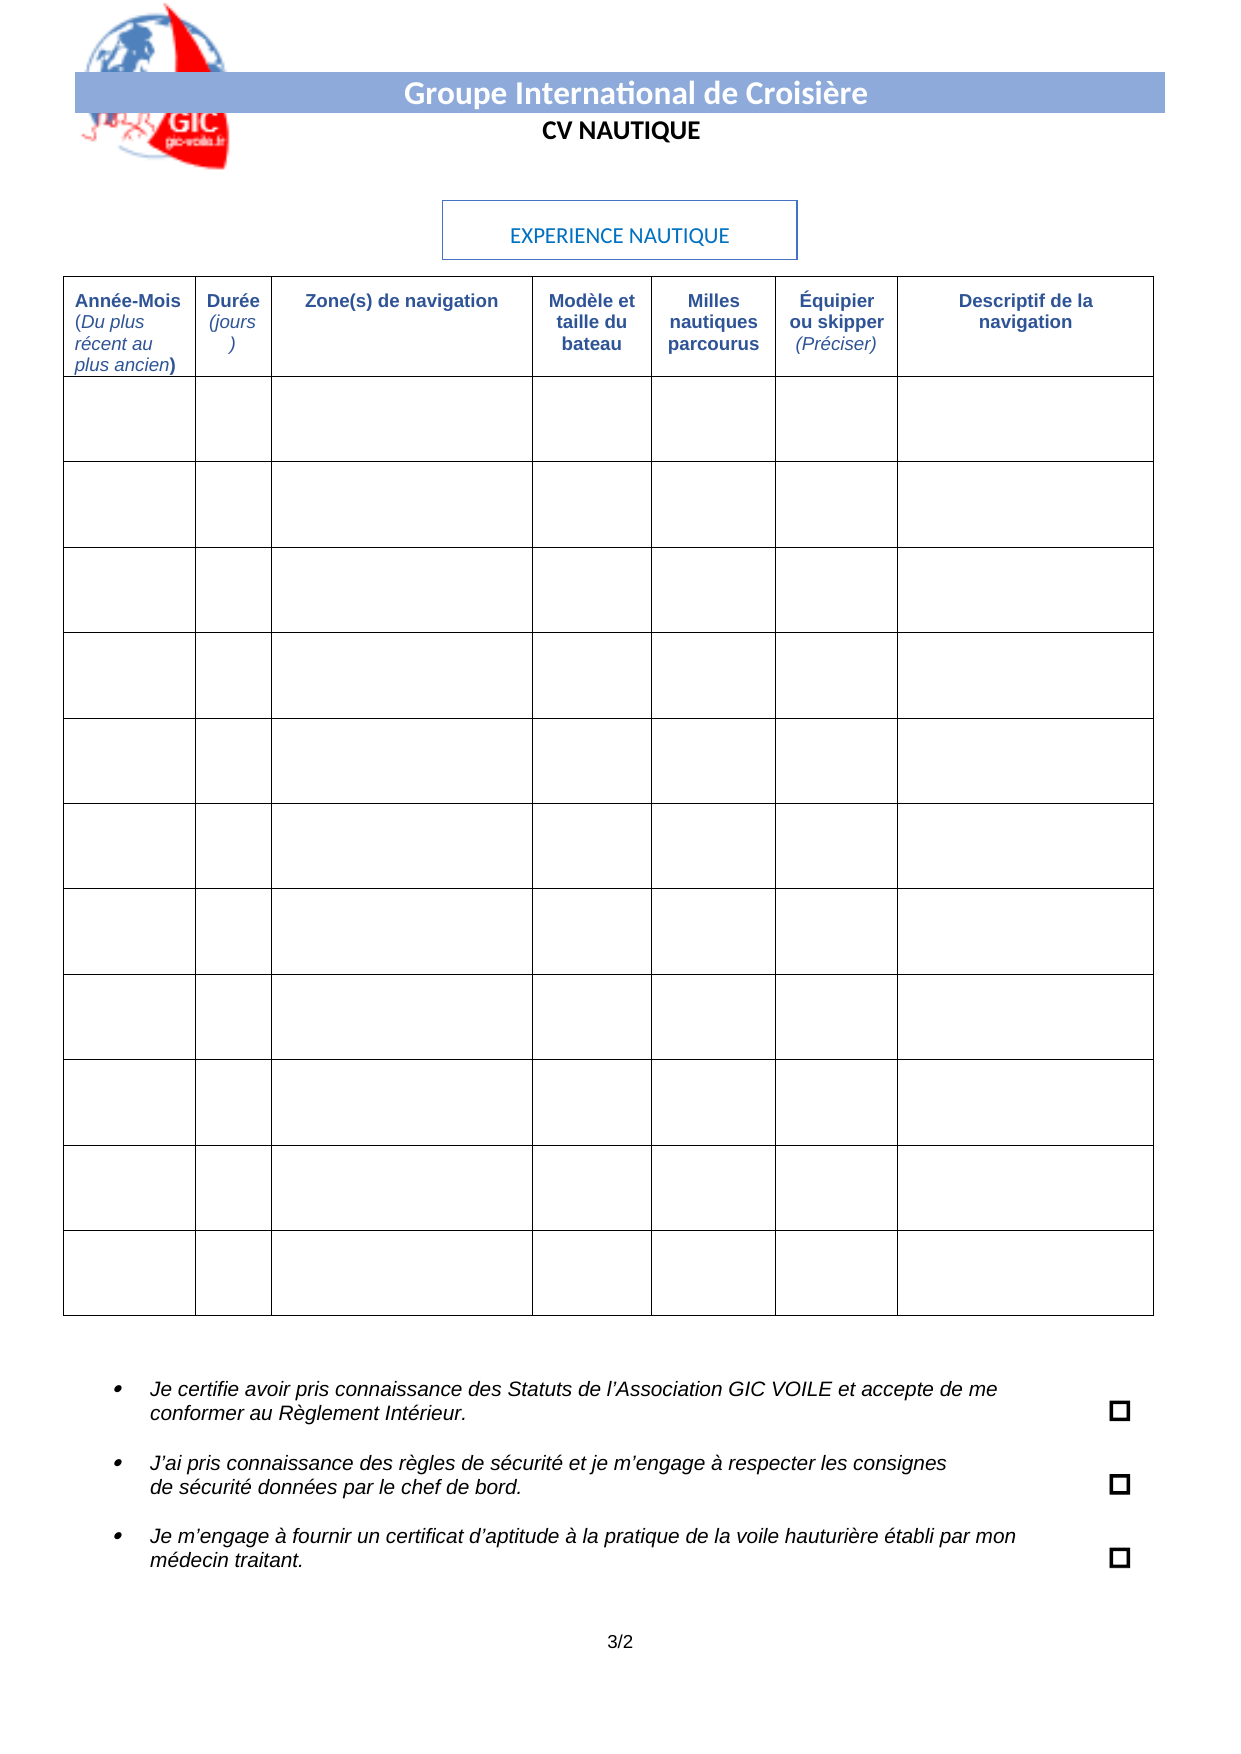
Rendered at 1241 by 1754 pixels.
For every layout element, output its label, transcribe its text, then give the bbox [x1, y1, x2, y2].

table_cell [652, 1060, 775, 1144]
table_cell [776, 1231, 897, 1315]
table_cell [533, 462, 651, 547]
table_cell [652, 633, 775, 717]
table_cell [898, 1146, 1153, 1230]
table_cell [776, 719, 897, 803]
table_cell [272, 1060, 532, 1144]
table_cell [64, 377, 195, 461]
table_cell [533, 719, 651, 803]
table_cell [196, 633, 271, 717]
table_cell [272, 1146, 532, 1230]
table_cell [898, 633, 1153, 717]
table_cell [776, 462, 897, 547]
table_cell [196, 719, 271, 803]
table_cell [64, 804, 195, 888]
table_cell [652, 889, 775, 974]
picture [71, 3, 244, 175]
table_cell [64, 975, 195, 1059]
table_cell [898, 719, 1153, 803]
list Je m’engage à fournir un certificat d’aptitude à la pratique de la voile hauturière établi par mon médecin traitant. [112, 1524, 1165, 1573]
table_cell [776, 1146, 897, 1230]
table_cell [652, 548, 775, 632]
table_cell [272, 975, 532, 1059]
table_cell [533, 1231, 651, 1315]
table_cell [196, 889, 271, 974]
table_cell [64, 1231, 195, 1315]
table_cell [533, 1146, 651, 1230]
table_cell [652, 1231, 775, 1315]
table_cell [272, 1231, 532, 1315]
table_header Zone(s) de navigation [272, 277, 532, 376]
table_header Équipier ou skipper (Préciser) [776, 277, 897, 376]
table_cell [64, 889, 195, 974]
list Je certifie avoir pris connaissance des Statuts de l’Association GIC VOILE et accepte de me conformer au Règlement Intérieur. [112, 1377, 1165, 1426]
table_cell [776, 1060, 897, 1144]
table_cell [196, 975, 271, 1059]
table_cell [196, 1060, 271, 1144]
table_cell [898, 1231, 1153, 1315]
table_header Durée (jours) [196, 277, 271, 376]
table_cell [64, 1146, 195, 1230]
table_cell [272, 719, 532, 803]
table_cell [652, 1146, 775, 1230]
table_cell [196, 1146, 271, 1230]
table_cell [533, 377, 651, 461]
table_cell [272, 462, 532, 547]
table_cell [652, 462, 775, 547]
table_cell [533, 633, 651, 717]
table_header Descriptif de la navigation [898, 277, 1153, 376]
table_cell [898, 804, 1153, 888]
table_cell [64, 1060, 195, 1144]
table_cell [533, 889, 651, 974]
table_cell [64, 462, 195, 547]
table_cell [196, 1231, 271, 1315]
table_cell [898, 462, 1153, 547]
table_cell [196, 804, 271, 888]
table_cell [533, 1060, 651, 1144]
table_cell [196, 548, 271, 632]
table_cell [898, 889, 1153, 974]
table_cell [898, 975, 1153, 1059]
table_cell [64, 548, 195, 632]
table_header Modèle et taille du bateau [533, 277, 651, 376]
table_cell [196, 462, 271, 547]
table_cell [533, 548, 651, 632]
table_header Milles nautiques parcourus [652, 277, 775, 376]
table_cell [898, 377, 1153, 461]
table_cell [776, 377, 897, 461]
table_cell [64, 633, 195, 717]
table_cell [776, 889, 897, 974]
table_cell [652, 719, 775, 803]
table_cell [196, 377, 271, 461]
table_cell [272, 804, 532, 888]
table_cell [776, 804, 897, 888]
table_cell [272, 633, 532, 717]
table_cell [898, 548, 1153, 632]
table_cell [64, 719, 195, 803]
table_cell [776, 633, 897, 717]
table_cell [776, 975, 897, 1059]
table_cell [272, 548, 532, 632]
table_cell [898, 1060, 1153, 1144]
list J’ai pris connaissance des règles de sécurité et je m’engage à respecter les consignes de sécurité données par le chef de bord. [112, 1450, 1165, 1500]
table_cell [272, 377, 532, 461]
table_cell [533, 975, 651, 1059]
table_cell [652, 804, 775, 888]
table_cell [533, 804, 651, 888]
table_cell [776, 548, 897, 632]
table_header Année-Mois (Du plus récent au plus ancien) [64, 277, 195, 376]
table_cell [652, 377, 775, 461]
table_cell [652, 975, 775, 1059]
table_cell [272, 889, 532, 974]
